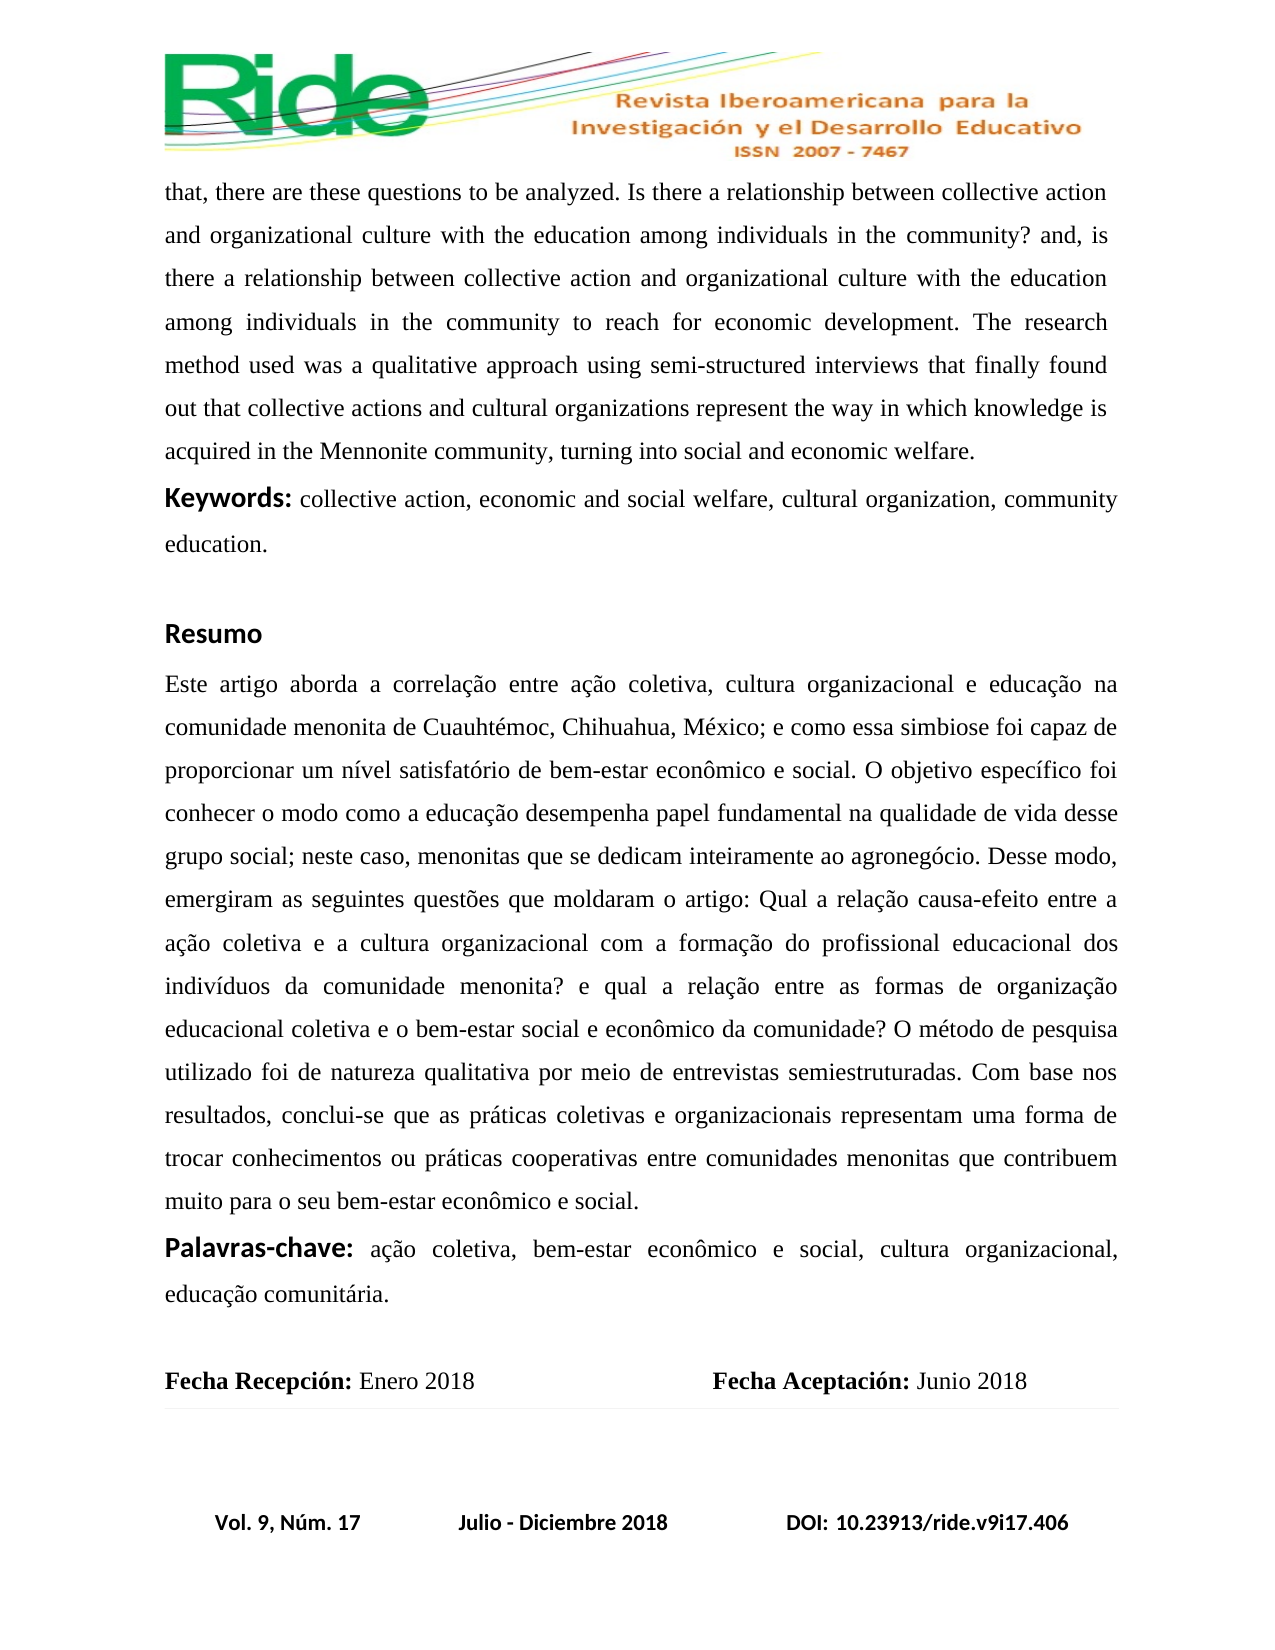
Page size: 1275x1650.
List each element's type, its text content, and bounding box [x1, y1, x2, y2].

picture [164, 52, 1085, 161]
text Resumo [164, 615, 1119, 651]
text Fecha Recepción: Enero 2018 Fecha Aceptación: Junio 2018 [164, 1366, 1119, 1394]
text Palavras-chave: ação coletiva, bem-estar econômico e social, cultura organizacional, educação comunitária. [164, 1229, 1119, 1308]
text Keywords: collective action, economic and social welfare, cultural organization, community education. [164, 479, 1119, 558]
text Este artigo aborda a correlação entre ação coletiva, cultura organizacional e educação na comunidade menonita de Cuauhtémoc, Chihuahua, México; e como essa simbiose foi capaz de proporcionar um nível satisfatório de bem-estar econômico e social. O objetivo específico foi conhecer o modo como a educação desempenha papel fundamental na qualidade de vida desse grupo social; neste caso, menonitas que se dedicam inteiramente ao agronegócio. Desse modo, emergiram as seguintes questões que moldaram o artigo: Qual a relação causa-efeito entre a ação coletiva e a cultura organizacional com a formação do profissional educacional dos indivíduos da comunidade menonita? e qual a relação entre as formas de organização educacional coletiva e o bem-estar social e econômico da comunidade? O método de pesquisa utilizado foi de natureza qualitativa por meio de entrevistas semiestruturadas. Com base nos resultados, conclui-se que as práticas coletivas e organizacionais representam uma forma de trocar conhecimentos ou práticas cooperativas entre comunidades menonitas que contribuem muito para o seu bem-estar econômico e social. [164, 669, 1119, 1215]
